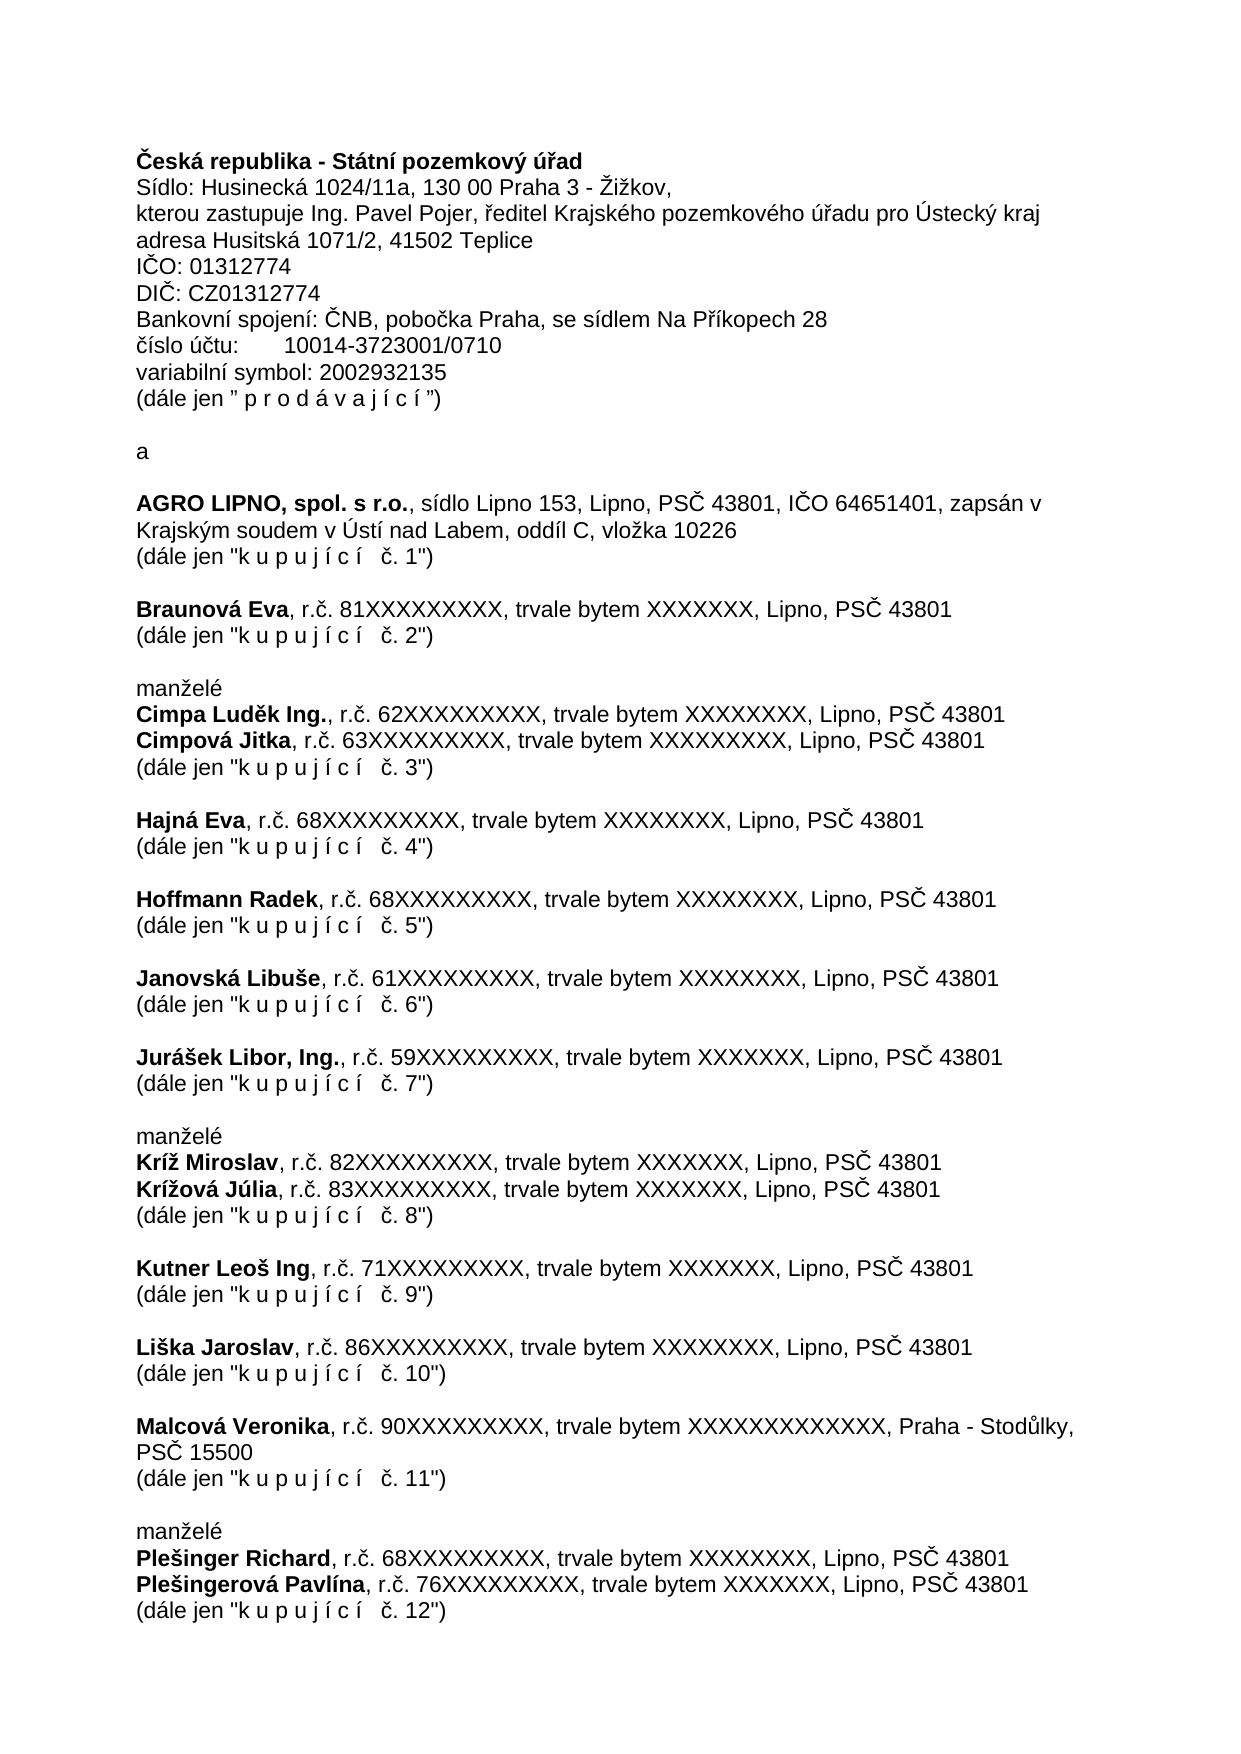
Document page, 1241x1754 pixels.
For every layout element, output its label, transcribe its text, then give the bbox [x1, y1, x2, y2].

text (dále jen "k u p u j í c í č. 2") [136, 622, 1104, 648]
text Sídlo: Husinecká 1024/11a, 130 00 Praha 3 - Žižkov, [136, 174, 1104, 200]
text (dále jen "k u p u j í c í č. 9") [136, 1281, 1104, 1307]
text Hajná Eva, r.č. 68XXXXXXXXX, trvale bytem XXXXXXXX, Lipno, PSČ 43801 [136, 807, 1104, 833]
text AGRO LIPNO, spol. s r.o., sídlo Lipno 153, Lipno, PSČ 43801, IČO 64651401, zapsán v Krajským soudem v Ústí nad Labem, oddíl C, vložka 10226 [136, 490, 1104, 543]
text manželé [136, 675, 1104, 701]
text číslo účtu: 10014-3723001/0710 [136, 332, 1104, 358]
text IČO: 01312774 [136, 253, 1104, 279]
text PSČ 15500 [136, 1439, 1104, 1465]
text (dále jen "k u p u j í c í č. 8") [136, 1202, 1104, 1228]
text Plešingerová Pavlína, r.č. 76XXXXXXXXX, trvale bytem XXXXXXX, Lipno, PSČ 43801 [136, 1571, 1104, 1597]
text Kríž Miroslav, r.č. 82XXXXXXXXX, trvale bytem XXXXXXX, Lipno, PSČ 43801 [136, 1149, 1104, 1176]
text Braunová Eva, r.č. 81XXXXXXXXX, trvale bytem XXXXXXX, Lipno, PSČ 43801 [136, 596, 1104, 622]
text Krížová Júlia, r.č. 83XXXXXXXXX, trvale bytem XXXXXXX, Lipno, PSČ 43801 [136, 1176, 1104, 1202]
text (dále jen ” p r o d á v a j í c í ”) [136, 385, 1104, 411]
text Cimpová Jitka, r.č. 63XXXXXXXXX, trvale bytem XXXXXXXXX, Lipno, PSČ 43801 [136, 727, 1104, 754]
text Jurášek Libor, Ing., r.č. 59XXXXXXXXX, trvale bytem XXXXXXX, Lipno, PSČ 43801 [136, 1044, 1104, 1070]
text adresa Husitská 1071/2, 41502 Teplice [136, 227, 1104, 253]
text (dále jen "k u p u j í c í č. 6") [136, 991, 1104, 1017]
text (dále jen "k u p u j í c í č. 12") [136, 1597, 1104, 1623]
text variabilní symbol: 2002932135 [136, 358, 1104, 385]
text manželé [136, 1518, 1104, 1544]
text Liška Jaroslav, r.č. 86XXXXXXXXX, trvale bytem XXXXXXXX, Lipno, PSČ 43801 [136, 1334, 1104, 1360]
text a [136, 438, 1104, 464]
text Bankovní spojení: ČNB, pobočka Praha, se sídlem Na Příkopech 28 [136, 306, 1104, 332]
text manželé [136, 1123, 1104, 1149]
text kterou zastupuje Ing. Pavel Pojer, ředitel Krajského pozemkového úřadu pro Ústecký kraj [136, 200, 1104, 227]
text (dále jen "k u p u j í c í č. 7") [136, 1070, 1104, 1096]
text Malcová Veronika, r.č. 90XXXXXXXXX, trvale bytem XXXXXXXXXXXXX, Praha - Stodůlky, [136, 1413, 1104, 1439]
text (dále jen "k u p u j í c í č. 3") [136, 754, 1104, 780]
text Cimpa Luděk Ing., r.č. 62XXXXXXXXX, trvale bytem XXXXXXXX, Lipno, PSČ 43801 [136, 701, 1104, 727]
text (dále jen "k u p u j í c í č. 1") [136, 543, 1104, 569]
text (dále jen "k u p u j í c í č. 10") [136, 1360, 1104, 1386]
text (dále jen "k u p u j í c í č. 4") [136, 833, 1104, 859]
text DIČ: CZ01312774 [136, 279, 1104, 306]
text (dále jen "k u p u j í c í č. 11") [136, 1465, 1104, 1492]
text Česká republika - Státní pozemkový úřad [136, 148, 1104, 174]
text Kutner Leoš Ing, r.č. 71XXXXXXXXX, trvale bytem XXXXXXX, Lipno, PSČ 43801 [136, 1254, 1104, 1281]
text Janovská Libuše, r.č. 61XXXXXXXXX, trvale bytem XXXXXXXX, Lipno, PSČ 43801 [136, 965, 1104, 991]
text Hoffmann Radek, r.č. 68XXXXXXXXX, trvale bytem XXXXXXXX, Lipno, PSČ 43801 [136, 886, 1104, 912]
text (dále jen "k u p u j í c í č. 5") [136, 912, 1104, 938]
text Plešinger Richard, r.č. 68XXXXXXXXX, trvale bytem XXXXXXXX, Lipno, PSČ 43801 [136, 1544, 1104, 1571]
